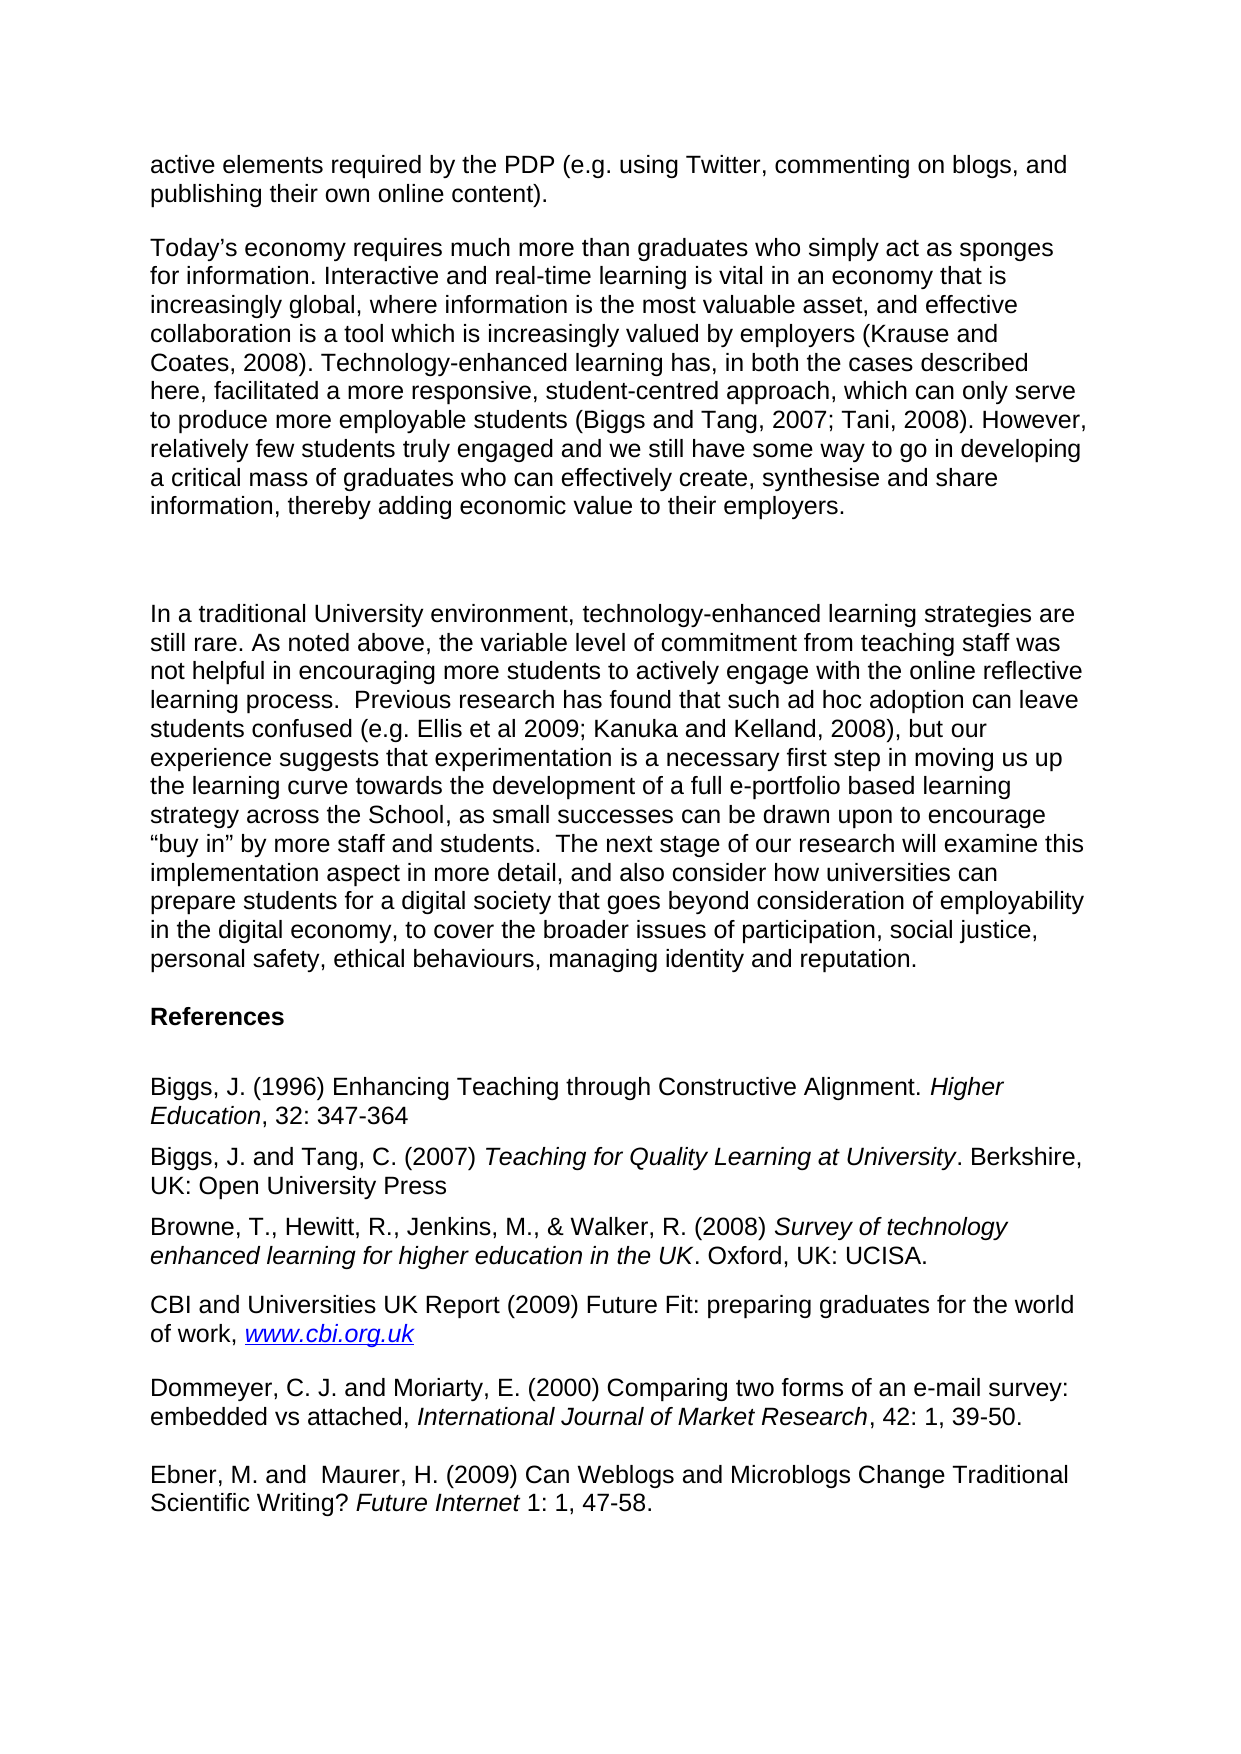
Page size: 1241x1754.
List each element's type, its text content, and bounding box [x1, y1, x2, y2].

text Biggs, J. (1996) Enhancing Teaching through Constructive Alignment. Higher Education, 32: 347-364 [150, 1072, 1090, 1129]
subtitle In a traditional University environment, technology-enhanced learning strategies are still rare. As noted above, the variable level of commitment from teaching staff was not helpful in encouraging more students to actively engage with the online reflective learning process. Previous research has found that such ad hoc adoption can leave students confused (e.g. Ellis et al 2009; Kanuka and Kelland, 2008), but our experience suggests that experimentation is a necessary first step in moving us up the learning curve towards the development of a full e-portfolio based learning strategy across the School, as small successes can be drawn upon to encourage “buy in” by more staff and students. The next stage of our research will examine this implementation aspect in more detail, and also consider how universities can prepare students for a digital society that goes beyond consideration of employability in the digital economy, to cover the broader issues of participation, social justice, personal safety, ethical behaviours, managing identity and reputation. [150, 599, 1090, 972]
text Biggs, J. and Tang, C. (2007) Teaching for Quality Learning at University. Berkshire, UK: Open University Press [150, 1142, 1090, 1199]
subtitle Today’s economy requires much more than graduates who simply act as sponges for information. Interactive and real-time learning is vital in an economy that is increasingly global, where information is the most valuable asset, and effective collaboration is a tool which is increasingly valued by employers (Krause and Coates, 2008). Technology-enhanced learning has, in both the cases described here, facilitated a more responsive, student-centred approach, which can only serve to produce more employable students (Biggs and Tang, 2007; Tani, 2008). However, relatively few students truly engaged and we still have some way to go in developing a critical mass of graduates who can effectively create, synthesise and share information, thereby adding economic value to their employers. [150, 232, 1090, 520]
text Ebner, M. and Maurer, H. (2009) Can Weblogs and Microblogs Change Traditional Scientific Writing? Future Internet 1: 1, 47-58. [150, 1459, 1090, 1517]
text References [150, 1002, 1090, 1030]
text Dommeyer, C. J. and Moriarty, E. (2000) Comparing two forms of an e-mail survey: embedded vs attached, International Journal of Market Research, 42: 1, 39-50. [150, 1373, 1090, 1430]
text CBI and Universities UK Report (2009) Future Fit: preparing graduates for the world of work, www.cbi.org.uk [150, 1290, 1090, 1348]
text Browne, T., Hewitt, R., Jenkins, M., & Walker, R. (2008) Survey of technology enhanced learning for higher education in the UK. Oxford, UK: UCISA. [150, 1212, 1090, 1269]
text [150, 150, 1090, 207]
